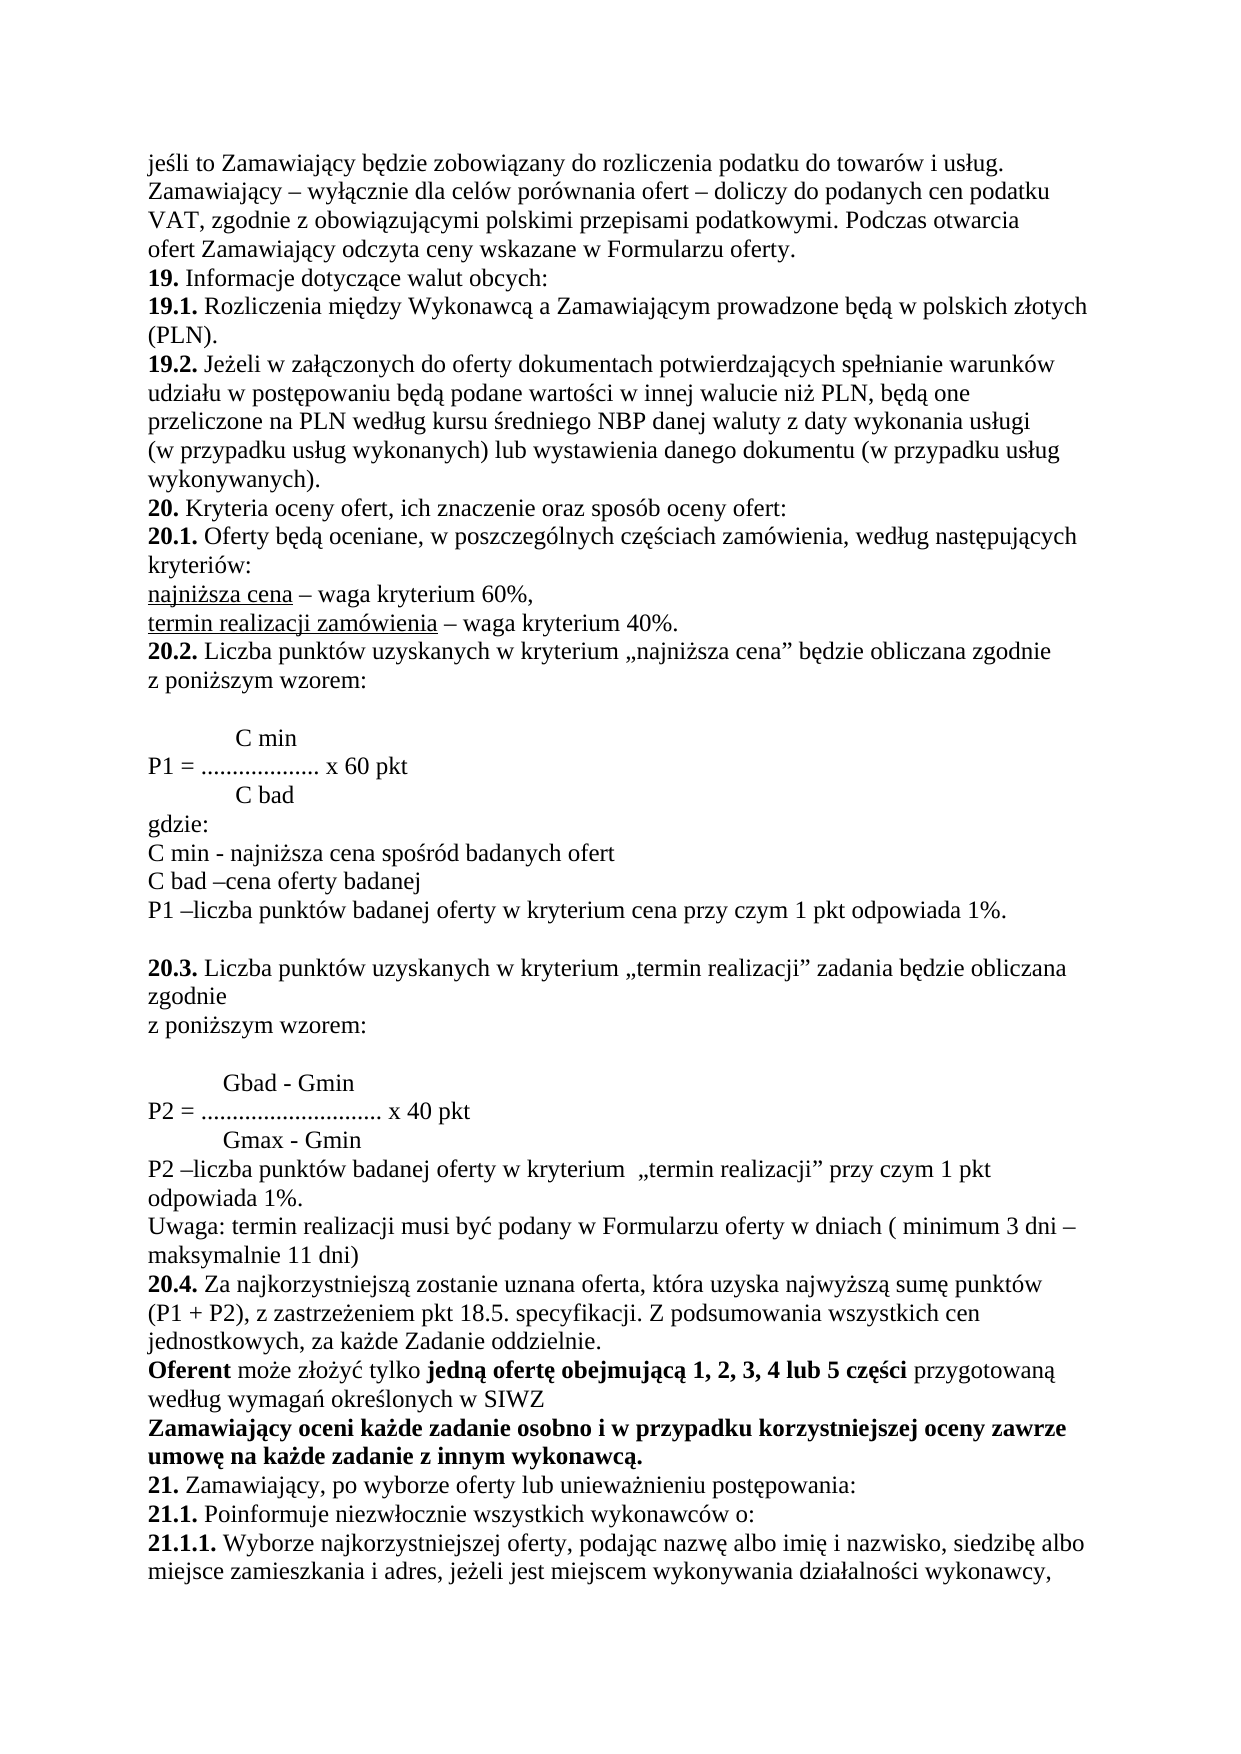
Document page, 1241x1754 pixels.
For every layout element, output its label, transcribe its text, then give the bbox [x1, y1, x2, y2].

text 21. Zamawiający, po wyborze oferty lub unieważnieniu postępowania: [148, 1470, 1093, 1499]
text 19.2. Jeżeli w załączonych do oferty dokumentach potwierdzających spełnianie warunków [148, 349, 1093, 378]
text Gbad - Gmin [148, 1068, 1093, 1096]
text Zamawiający – wyłącznie dla celów porównania ofert – doliczy do podanych cen podatku [148, 176, 1093, 205]
text P1 –liczba punktów badanej oferty w kryterium cena przy czym 1 pkt odpowiada 1%. [148, 895, 1093, 924]
text termin realizacji zamówienia – waga kryterium 40%. [148, 608, 1093, 636]
text przeliczone na PLN według kursu średniego NBP danej waluty z daty wykonania usługi [148, 406, 1093, 435]
text Uwaga: termin realizacji musi być podany w Formularzu oferty w dniach ( minimum 3 dni – maksymalnie 11 dni) [148, 1211, 1093, 1269]
text C min [148, 723, 1093, 751]
text Oferent może złożyć tylko jedną ofertę obejmującą 1, 2, 3, 4 lub 5 części przygotowaną według wymagań określonych w SIWZ [148, 1355, 1093, 1413]
text (PLN). [148, 320, 1093, 349]
text 20.1. Oferty będą oceniane, w poszczególnych częściach zamówienia, według następujących [148, 521, 1093, 550]
text C bad –cena oferty badanej [148, 866, 1093, 895]
text 21.1. Poinformuje niezwłocznie wszystkich wykonawców o: [148, 1499, 1093, 1528]
text z poniższym wzorem: [148, 1010, 1093, 1039]
text C min - najniższa cena spośród badanych ofert [148, 838, 1093, 866]
text udziału w postępowaniu będą podane wartości w innej walucie niż PLN, będą one [148, 378, 1093, 406]
text (w przypadku usług wykonanych) lub wystawienia danego dokumentu (w przypadku usług [148, 435, 1093, 464]
text 19. Informacje dotyczące walut obcych: [148, 263, 1093, 291]
text kryteriów: [148, 550, 1093, 579]
text 21.1.1. Wyborze najkorzystniejszej oferty, podając nazwę albo imię i nazwisko, siedzibę albo [148, 1528, 1093, 1556]
text 20.4. Za najkorzystniejszą zostanie uznana oferta, która uzyska najwyższą sumę punktów [148, 1269, 1093, 1298]
text najniższa cena – waga kryterium 60%, [148, 579, 1093, 608]
text 20. Kryteria oceny ofert, ich znaczenie oraz sposób oceny ofert: [148, 493, 1093, 521]
text P2 = ............................. x 40 pkt [148, 1096, 1093, 1125]
text jeśli to Zamawiający będzie zobowiązany do rozliczenia podatku do towarów i usług. [148, 148, 1093, 176]
text Zamawiający oceni każde zadanie osobno i w przypadku korzystniejszej oceny zawrze umowę na każde zadanie z innym wykonawcą. [148, 1413, 1093, 1470]
text miejsce zamieszkania i adres, jeżeli jest miejscem wykonywania działalności wykonawcy, [148, 1556, 1093, 1585]
text 20.2. Liczba punktów uzyskanych w kryterium „najniższa cena” będzie obliczana zgodnie [148, 636, 1093, 665]
text 20.3. Liczba punktów uzyskanych w kryterium „termin realizacji” zadania będzie obliczana zgodnie [148, 953, 1093, 1010]
text C bad [148, 780, 1093, 809]
text jednostkowych, za każde Zadanie oddzielnie. [148, 1326, 1093, 1355]
text VAT, zgodnie z obowiązującymi polskimi przepisami podatkowymi. Podczas otwarcia [148, 205, 1093, 234]
text (P1 + P2), z zastrzeżeniem pkt 18.5. specyfikacji. Z podsumowania wszystkich cen [148, 1298, 1093, 1326]
text P2 –liczba punktów badanej oferty w kryterium „termin realizacji” przy czym 1 pkt odpowiada 1%. [148, 1154, 1093, 1211]
text Gmax - Gmin [148, 1125, 1093, 1154]
text gdzie: [148, 809, 1093, 838]
text wykonywanych). [148, 464, 1093, 493]
text z poniższym wzorem: [148, 665, 1093, 694]
text P1 = ................... x 60 pkt [148, 751, 1093, 780]
text 19.1. Rozliczenia między Wykonawcą a Zamawiającym prowadzone będą w polskich złotych [148, 291, 1093, 320]
text ofert Zamawiający odczyta ceny wskazane w Formularzu oferty. [148, 234, 1093, 263]
